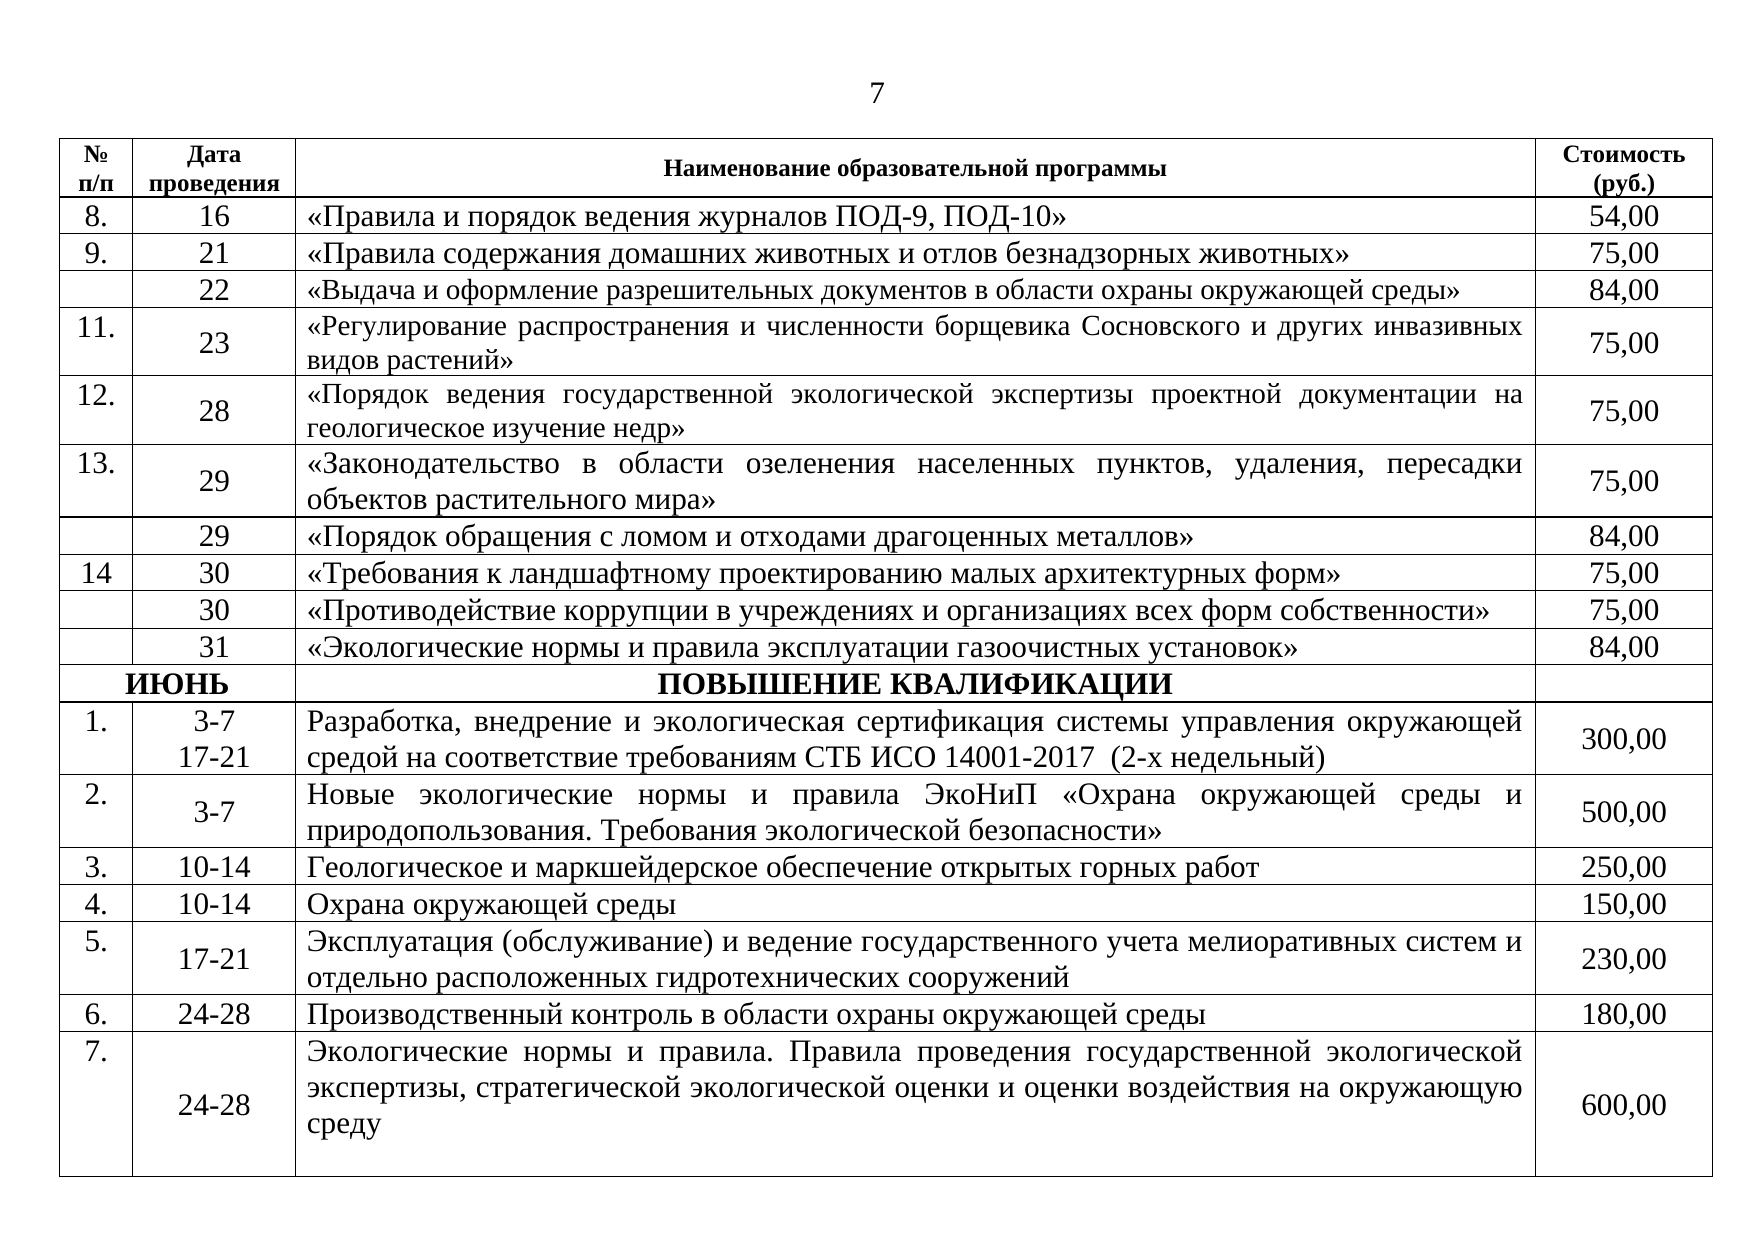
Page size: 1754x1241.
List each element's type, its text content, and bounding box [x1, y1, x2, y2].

table_cell «Правила содержания домашних животных и отлов безнадзорных животных» [296, 234, 1535, 270]
table_cell Производственный контроль в области охраны окружающей среды [296, 995, 1535, 1031]
table_cell 2. [60, 775, 132, 847]
table_cell 21 [133, 234, 295, 270]
table_cell 7. [60, 1032, 132, 1176]
table_cell 29 [133, 445, 295, 516]
table_cell 75,00 [1536, 234, 1712, 270]
table_cell 22 [133, 271, 295, 307]
table_cell 84,00 [1536, 271, 1712, 307]
table_cell 9. [60, 234, 132, 270]
table_cell 4. [60, 885, 132, 921]
table_cell ПОВЫШЕНИЕ КВАЛИФИКАЦИИ [296, 665, 1535, 701]
table_header Дата проведения [133, 139, 295, 196]
table_cell 29 [133, 518, 295, 553]
table_cell 600,00 [1536, 1032, 1712, 1176]
table_header № п/п [60, 139, 132, 196]
table_cell 1. [60, 703, 132, 774]
table_cell [1536, 665, 1712, 701]
table_cell «Противодействие коррупции в учреждениях и организациях всех форм собственности» [296, 591, 1535, 627]
table_cell Охрана окружающей среды [296, 885, 1535, 921]
table_cell [60, 518, 132, 553]
table_cell 23 [133, 308, 295, 375]
table_cell [60, 271, 132, 307]
table_header Наименование образовательной программы [296, 139, 1535, 196]
table_cell 3-7 [133, 775, 295, 847]
table_cell ИЮНЬ [60, 665, 295, 701]
table_cell 75,00 [1536, 555, 1712, 590]
table_cell 30 [133, 591, 295, 627]
table_cell 28 [133, 376, 295, 443]
table_cell 75,00 [1536, 376, 1712, 443]
table_cell 30 [133, 555, 295, 590]
table_cell 11. [60, 308, 132, 375]
table_cell 180,00 [1536, 995, 1712, 1031]
table_cell 5. [60, 922, 132, 994]
table_cell 10-14 [133, 885, 295, 921]
table_cell Экологические нормы и правила. Правила проведения государственной экологической экспертизы, стратегической экологической оценки и оценки воздействия на окружающую среду [296, 1032, 1535, 1176]
table_cell 150,00 [1536, 885, 1712, 921]
table_cell 75,00 [1536, 591, 1712, 627]
table_cell 10-14 [133, 848, 295, 884]
table_header Стоимость (руб.) [1536, 139, 1712, 196]
table_cell 75,00 [1536, 308, 1712, 375]
table_cell «Законодательство в области озеленения населенных пунктов, удаления, пересадки объектов растительного мира» [296, 445, 1535, 516]
table_cell Эксплуатация (обслуживание) и ведение государственного учета мелиоративных систем и отдельно расположенных гидротехнических сооружений [296, 922, 1535, 994]
table_cell 13. [60, 445, 132, 516]
table_cell «Выдача и оформление разрешительных документов в области охраны окружающей среды» [296, 271, 1535, 307]
table_cell «Правила и порядок ведения журналов ПОД-9, ПОД-10» [296, 198, 1535, 233]
table_cell 6. [60, 995, 132, 1031]
table_cell 230,00 [1536, 922, 1712, 994]
table_cell 3. [60, 848, 132, 884]
table_cell 84,00 [1536, 629, 1712, 664]
table_cell 3-7 17-21 [133, 703, 295, 774]
table_cell [60, 629, 132, 664]
table_cell 12. [60, 376, 132, 443]
table_cell 31 [133, 629, 295, 664]
table_cell Геологическое и маркшейдерское обеспечение открытых горных работ [296, 848, 1535, 884]
table_cell «Порядок ведения государственной экологической экспертизы проектной документации на геологическое изучение недр» [296, 376, 1535, 443]
table_cell 14 [60, 555, 132, 590]
table_cell 500,00 [1536, 775, 1712, 847]
table_cell Новые экологические нормы и правила ЭкоНиП «Охрана окружающей среды и природопользования. Требования экологической безопасности» [296, 775, 1535, 847]
table_cell 8. [60, 198, 132, 233]
table_cell Разработка, внедрение и экологическая сертификация системы управления окружающей средой на соответствие требованиям СТБ ИСО 14001-2017 (2-х недельный) [296, 703, 1535, 774]
table_cell «Регулирование распространения и численности борщевика Сосновского и других инвазивных видов растений» [296, 308, 1535, 375]
table_cell 17-21 [133, 922, 295, 994]
table_cell 84,00 [1536, 518, 1712, 553]
table_cell 250,00 [1536, 848, 1712, 884]
table_cell 300,00 [1536, 703, 1712, 774]
table_cell «Требования к ландшафтному проектированию малых архитектурных форм» [296, 555, 1535, 590]
table_cell 75,00 [1536, 445, 1712, 516]
table_cell 16 [133, 198, 295, 233]
table_cell [60, 591, 132, 627]
table_cell 54,00 [1536, 198, 1712, 233]
table_cell «Порядок обращения с ломом и отходами драгоценных металлов» [296, 518, 1535, 553]
table_cell 24-28 [133, 1032, 295, 1176]
table_cell «Экологические нормы и правила эксплуатации газоочистных установок» [296, 629, 1535, 664]
table_cell 24-28 [133, 995, 295, 1031]
